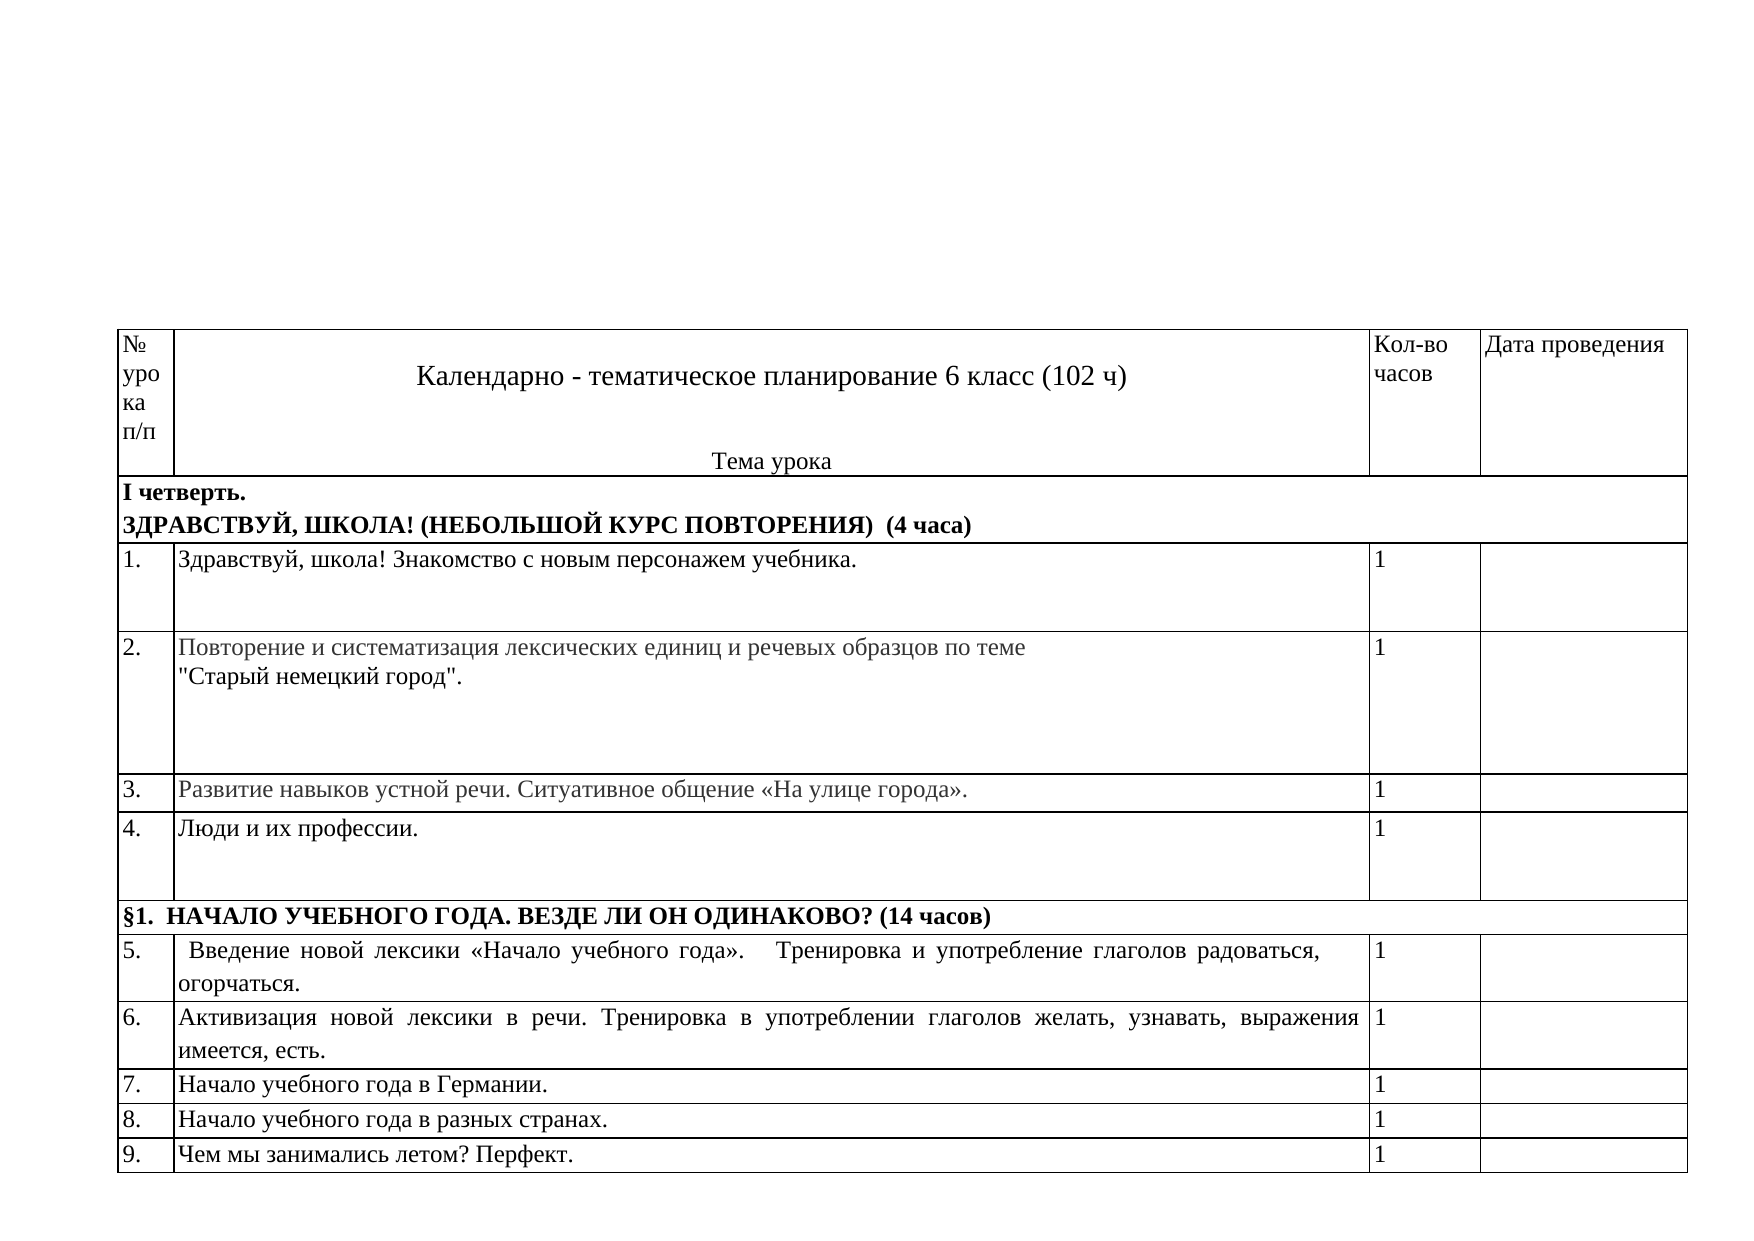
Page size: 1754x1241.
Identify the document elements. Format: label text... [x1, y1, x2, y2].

table_cell Люди и их профессии. [175, 813, 1369, 899]
table_header Дата проведения [1481, 330, 1687, 475]
table_cell Повторение и систематизация лексических единиц и речевых образцов по теме "Старый немецкий город". [175, 632, 1369, 773]
table_header Кол-во часов [1370, 330, 1480, 475]
table_cell [1481, 813, 1687, 899]
table_header № урока п/п [119, 330, 173, 475]
table_cell 5. [119, 935, 173, 1001]
table_header Календарно - тематическое планирование 6 класс (102 ч) Тема урока [175, 330, 1369, 475]
table_cell 1. [119, 544, 173, 631]
table_cell 1 [1370, 632, 1480, 773]
table_cell 1 [1370, 813, 1480, 899]
table_cell [1481, 1002, 1687, 1068]
table_cell 3. [119, 775, 173, 811]
table_cell 4. [119, 813, 173, 899]
table_cell [1481, 1139, 1687, 1172]
table_cell Чем мы занимались летом? Перфект. [175, 1139, 1369, 1172]
table_cell Начало учебного года в Германии. [175, 1070, 1369, 1103]
table_cell Начало учебного года в разных странах. [175, 1104, 1369, 1137]
table_cell 6. [119, 1002, 173, 1068]
table_cell Введение новой лексики «Начало учебного года». Тренировка и употребление глаголов радоваться, огорчаться. [175, 935, 1369, 1001]
table_cell [1481, 775, 1687, 811]
table_cell 1 [1370, 1070, 1480, 1103]
table_cell [1481, 544, 1687, 631]
table_cell I четверть. ЗДРАВСТВУЙ, ШКОЛА! (НЕБОЛЬШОЙ КУРС ПОВТОРЕНИЯ) (4 часа) [119, 477, 1687, 542]
table_cell 7. [119, 1070, 173, 1103]
table_cell 9. [119, 1139, 173, 1172]
table_cell Активизация новой лексики в речи. Тренировка в употреблении глаголов желать, узнавать, выражения имеется, есть. [175, 1002, 1369, 1068]
table_cell [1481, 935, 1687, 1001]
table_cell Здравствуй, школа! Знакомство с новым персонажем учебника. [175, 544, 1369, 631]
table_cell [1481, 632, 1687, 773]
table_cell 2. [119, 632, 173, 773]
table_cell 1 [1370, 775, 1480, 811]
table_cell [1481, 1070, 1687, 1103]
table_cell 8. [119, 1104, 173, 1137]
table_cell §1. НАЧАЛО УЧЕБНОГО ГОДА. ВЕЗДЕ ЛИ ОН ОДИНАКОВО? (14 часов) [119, 901, 1687, 934]
table_cell Развитие навыков устной речи. Ситуативное общение «На улице города». [175, 775, 1369, 811]
table_cell [1481, 1104, 1687, 1137]
table_cell 1 [1370, 1002, 1480, 1068]
table_cell 1 [1370, 1139, 1480, 1172]
table_cell 1 [1370, 935, 1480, 1001]
table_cell 1 [1370, 1104, 1480, 1137]
table_cell 1 [1370, 544, 1480, 631]
